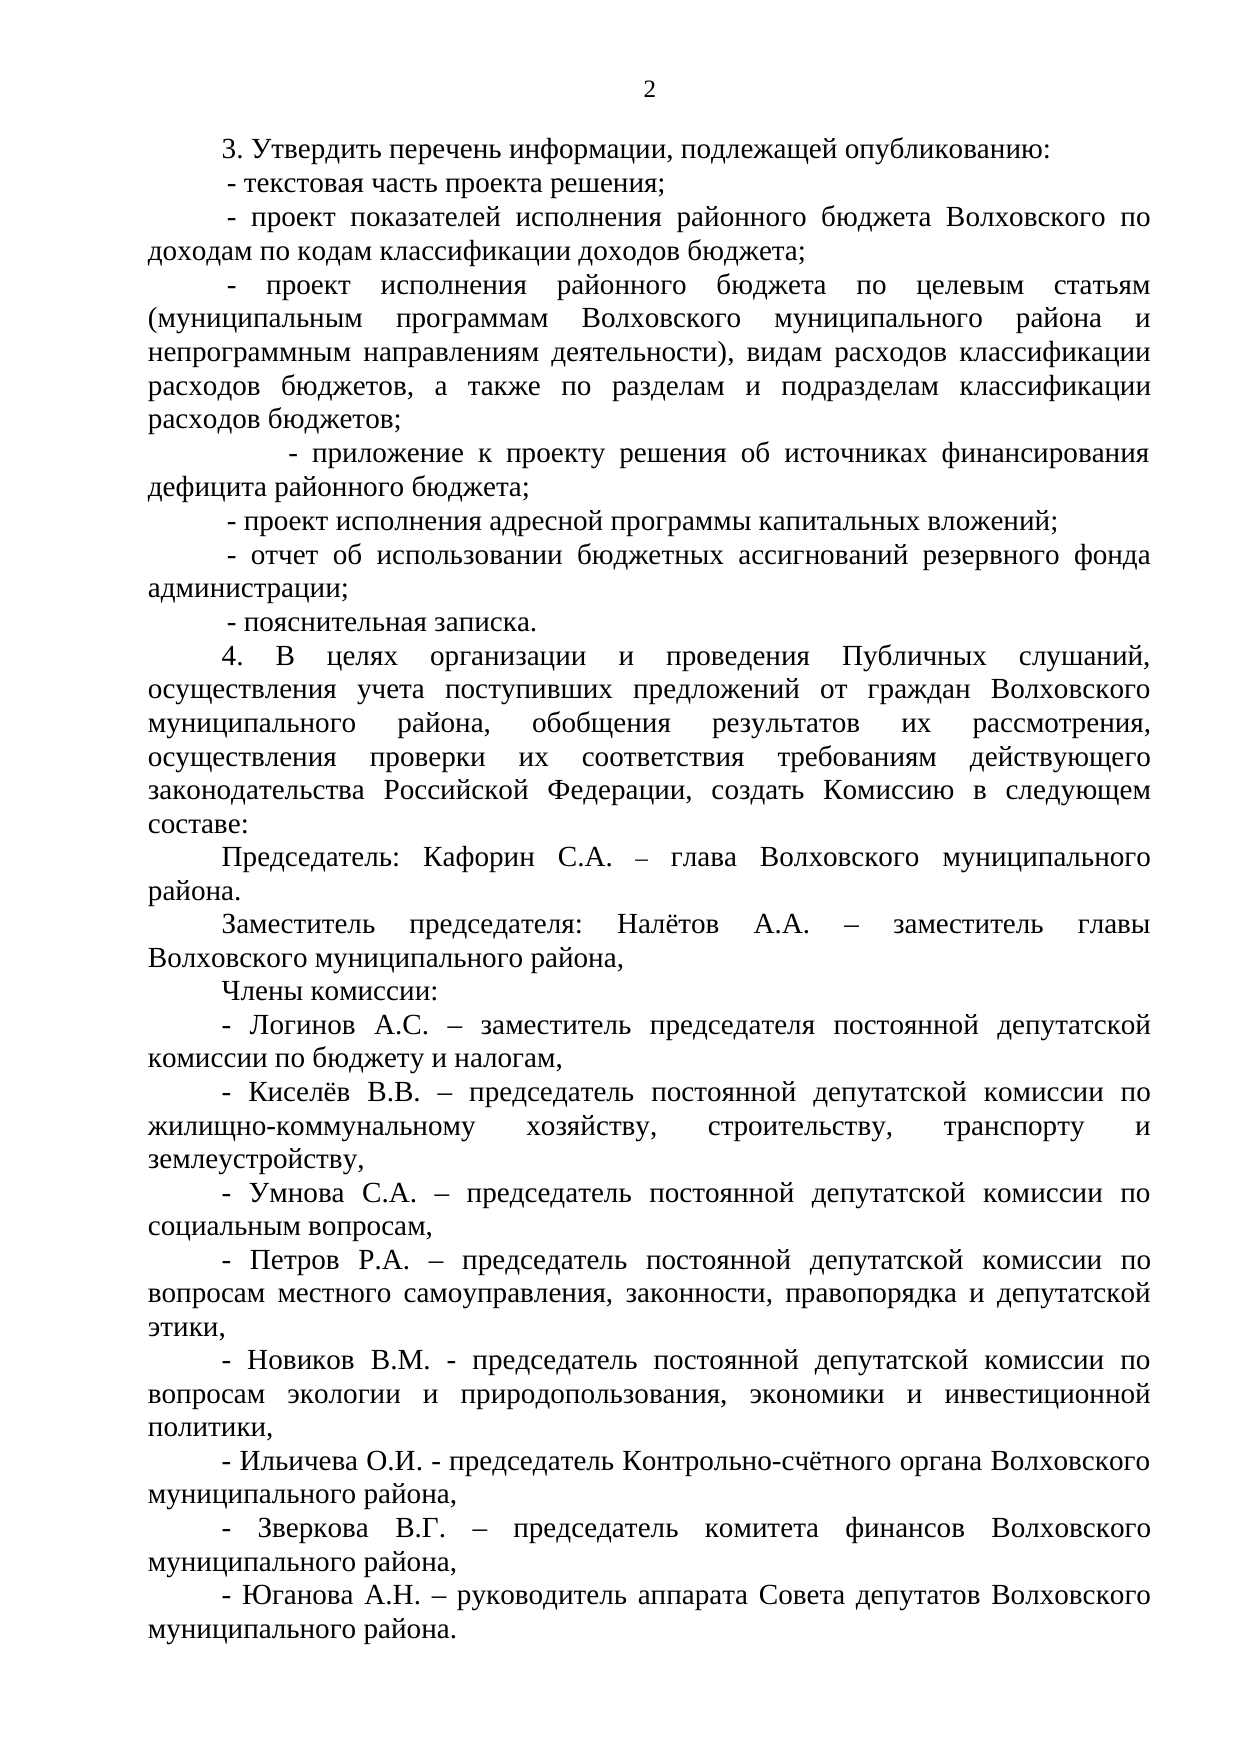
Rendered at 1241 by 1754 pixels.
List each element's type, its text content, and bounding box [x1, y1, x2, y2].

text - Ильичева О.И. - председатель Контрольно-счётного органа Волховского муниципального района, [148, 1443, 1152, 1510]
text 3. Утвердить перечень информации, подлежащей опубликованию: [148, 131, 1152, 165]
text - Зверкова В.Г. – председатель комитета финансов Волховского муниципального района, [148, 1510, 1152, 1577]
text Заместитель председателя: Налётов А.А. – заместитель главы Волховского муниципального района, [148, 906, 1152, 973]
text Члены комиссии: [148, 973, 1152, 1007]
text - текстовая часть проекта решения; [148, 165, 1152, 199]
text - пояснительная записка. [148, 604, 1152, 638]
text - проект показателей исполнения районного бюджета Волховского по доходам по кодам классификации доходов бюджета; [148, 199, 1152, 267]
text - Умнова С.А. – председатель постоянной депутатской комиссии по социальным вопросам, [148, 1175, 1152, 1242]
text - отчет об использовании бюджетных ассигнований резервного фонда администрации; [148, 537, 1152, 604]
text - проект исполнения районного бюджета по целевым статьям (муниципальным программам Волховского муниципального района и непрограммным направлениям деятельности), видам расходов классификации расходов бюджетов, а также по разделам и подразделам классификации расходов бюджетов; [148, 267, 1152, 435]
text - Логинов А.С. – заместитель председателя постоянной депутатской комиссии по бюджету и налогам, [148, 1007, 1152, 1074]
text Председатель: Кафорин С.А. – глава Волховского муниципального района. [148, 839, 1152, 906]
text - Киселёв В.В. – председатель постоянной депутатской комиссии по жилищно-коммунальному хозяйству, строительству, транспорту и землеустройству, [148, 1074, 1152, 1175]
text - Петров Р.А. – председатель постоянной депутатской комиссии по вопросам местного самоуправления, законности, правопорядка и депутатской этики, [148, 1242, 1152, 1342]
text - приложение к проекту решения об источниках финансирования дефицита районного бюджета; [148, 435, 1152, 502]
text - проект исполнения адресной программы капитальных вложений; [148, 503, 1152, 536]
text - Новиков В.М. - председатель постоянной депутатской комиссии по вопросам экологии и природопользования, экономики и инвестиционной политики, [148, 1342, 1152, 1443]
text - Юганова А.Н. – руководитель аппарата Совета депутатов Волховского муниципального района. [148, 1577, 1152, 1644]
text 4. В целях организации и проведения Публичных слушаний, осуществления учета поступивших предложений от граждан Волховского муниципального района, обобщения результатов их рассмотрения, осуществления проверки их соответствия требованиям действующего законодательства Российской Федерации, создать Комиссию в следующем составе: [148, 638, 1152, 839]
